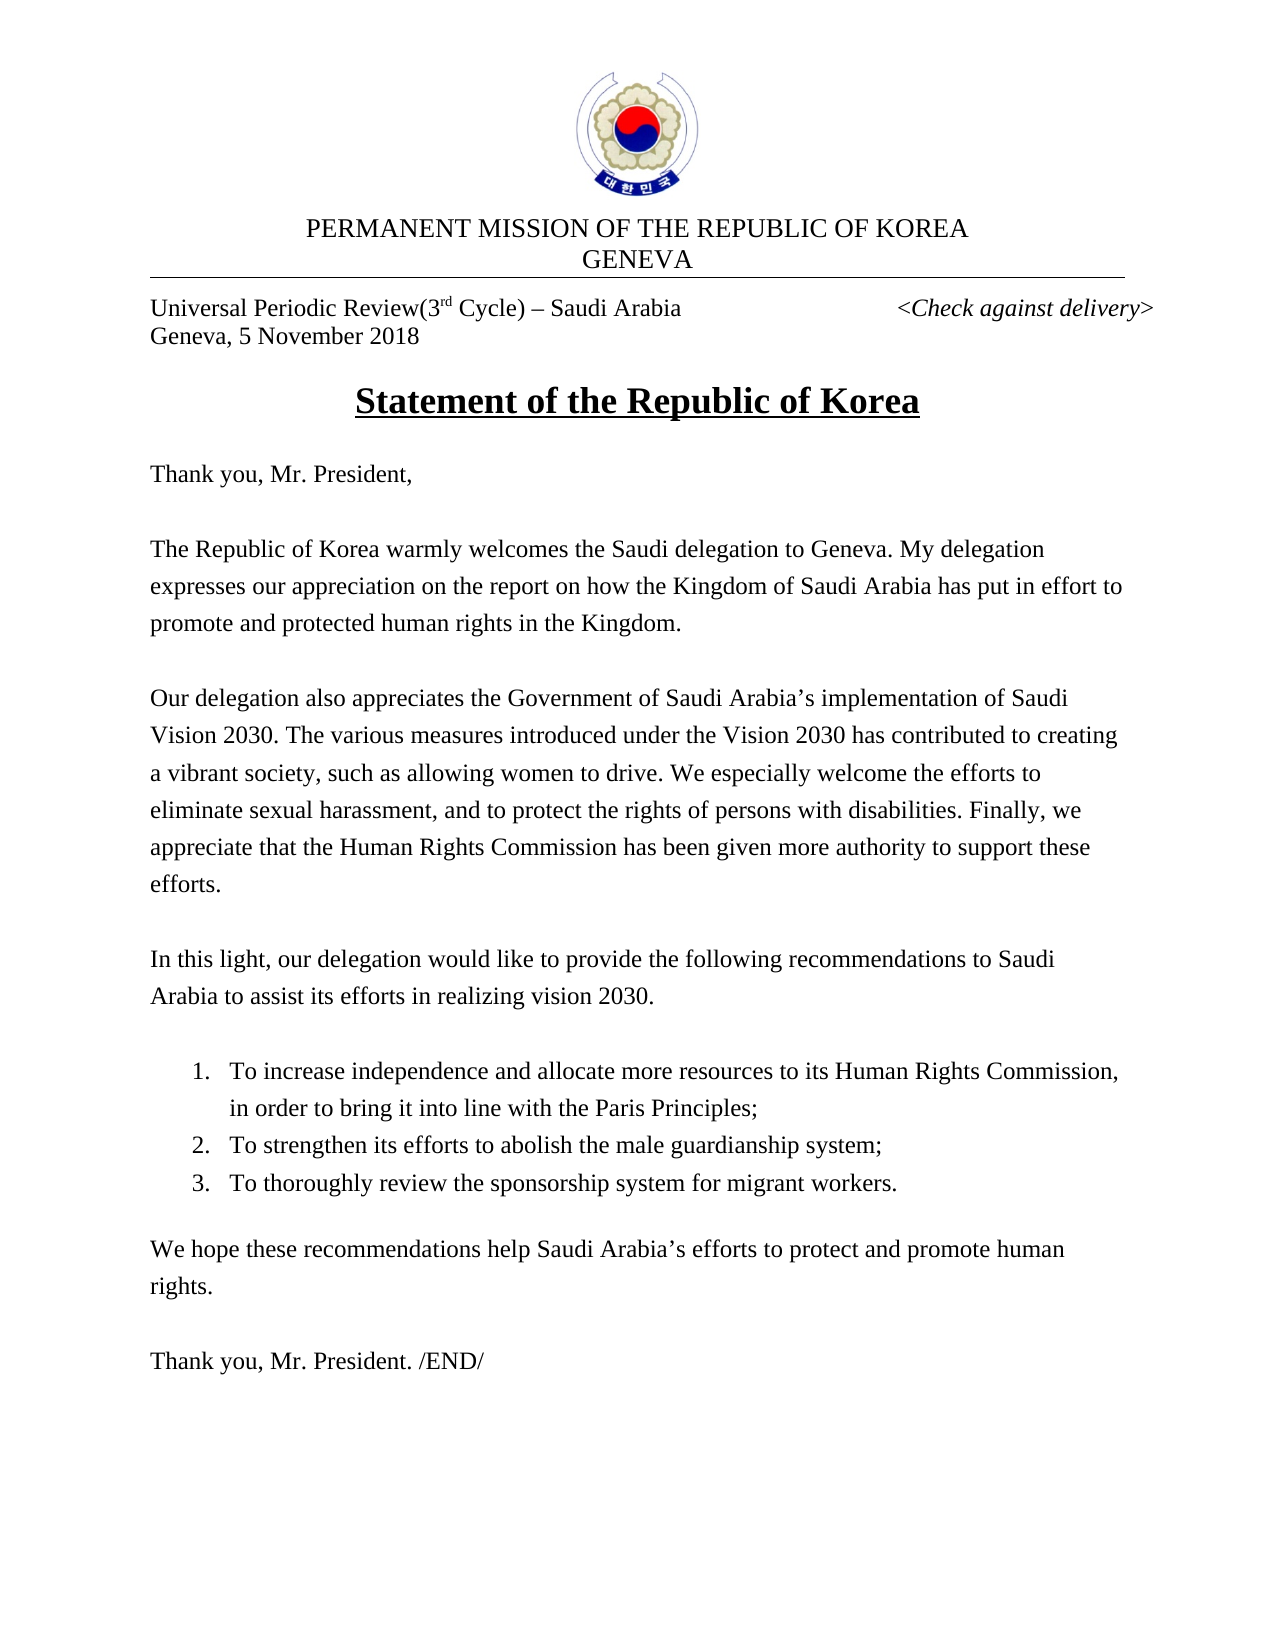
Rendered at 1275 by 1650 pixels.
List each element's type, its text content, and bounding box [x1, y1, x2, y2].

list To strengthen its efforts to abolish the male guardianship system; [192, 1131, 1125, 1159]
text Thank you, Mr. President, [150, 459, 1125, 488]
text Statement of the Republic of Korea [150, 379, 1125, 422]
list To thoroughly review the sponsorship system for migrant workers. [192, 1168, 1125, 1197]
text GENEVA [150, 243, 1125, 277]
text The Republic of Korea warmly welcomes the Saudi delegation to Geneva. My delegation expresses our appreciation on the report on how the Kingdom of Saudi Arabia has put in effort to promote and protected human rights in the Kingdom. [150, 534, 1125, 637]
text Our delegation also appreciates the Government of Saudi Arabia’s implementation of Saudi Vision 2030. The various measures introduced under the Vision 2030 has contributed to creating a vibrant society, such as allowing women to drive. We especially welcome the efforts to eliminate sexual harassment, and to protect the rights of persons with disabilities. Finally, we appreciate that the Human Rights Commission has been given more authority to support these efforts. [150, 683, 1125, 898]
list To increase independence and allocate more resources to its Human Rights Commission, in order to bring it into line with the Paris Principles; [192, 1056, 1125, 1122]
text Thank you, Mr. President. /END/ [150, 1346, 1125, 1374]
text We hope these recommendations help Saudi Arabia’s efforts to protect and promote human rights. [150, 1234, 1125, 1300]
text Universal Periodic Review(3rd Cycle) – Saudi Arabia <Check against delivery> [150, 293, 1125, 321]
text PERMANENT MISSION OF THE REPUBLIC OF KOREA [150, 212, 1125, 243]
text Geneva, 5 November 2018 [150, 321, 1125, 350]
text In this light, our delegation would like to provide the following recommendations to Saudi Arabia to assist its efforts in realizing vision 2030. [150, 944, 1125, 1010]
picture [574, 70, 701, 200]
